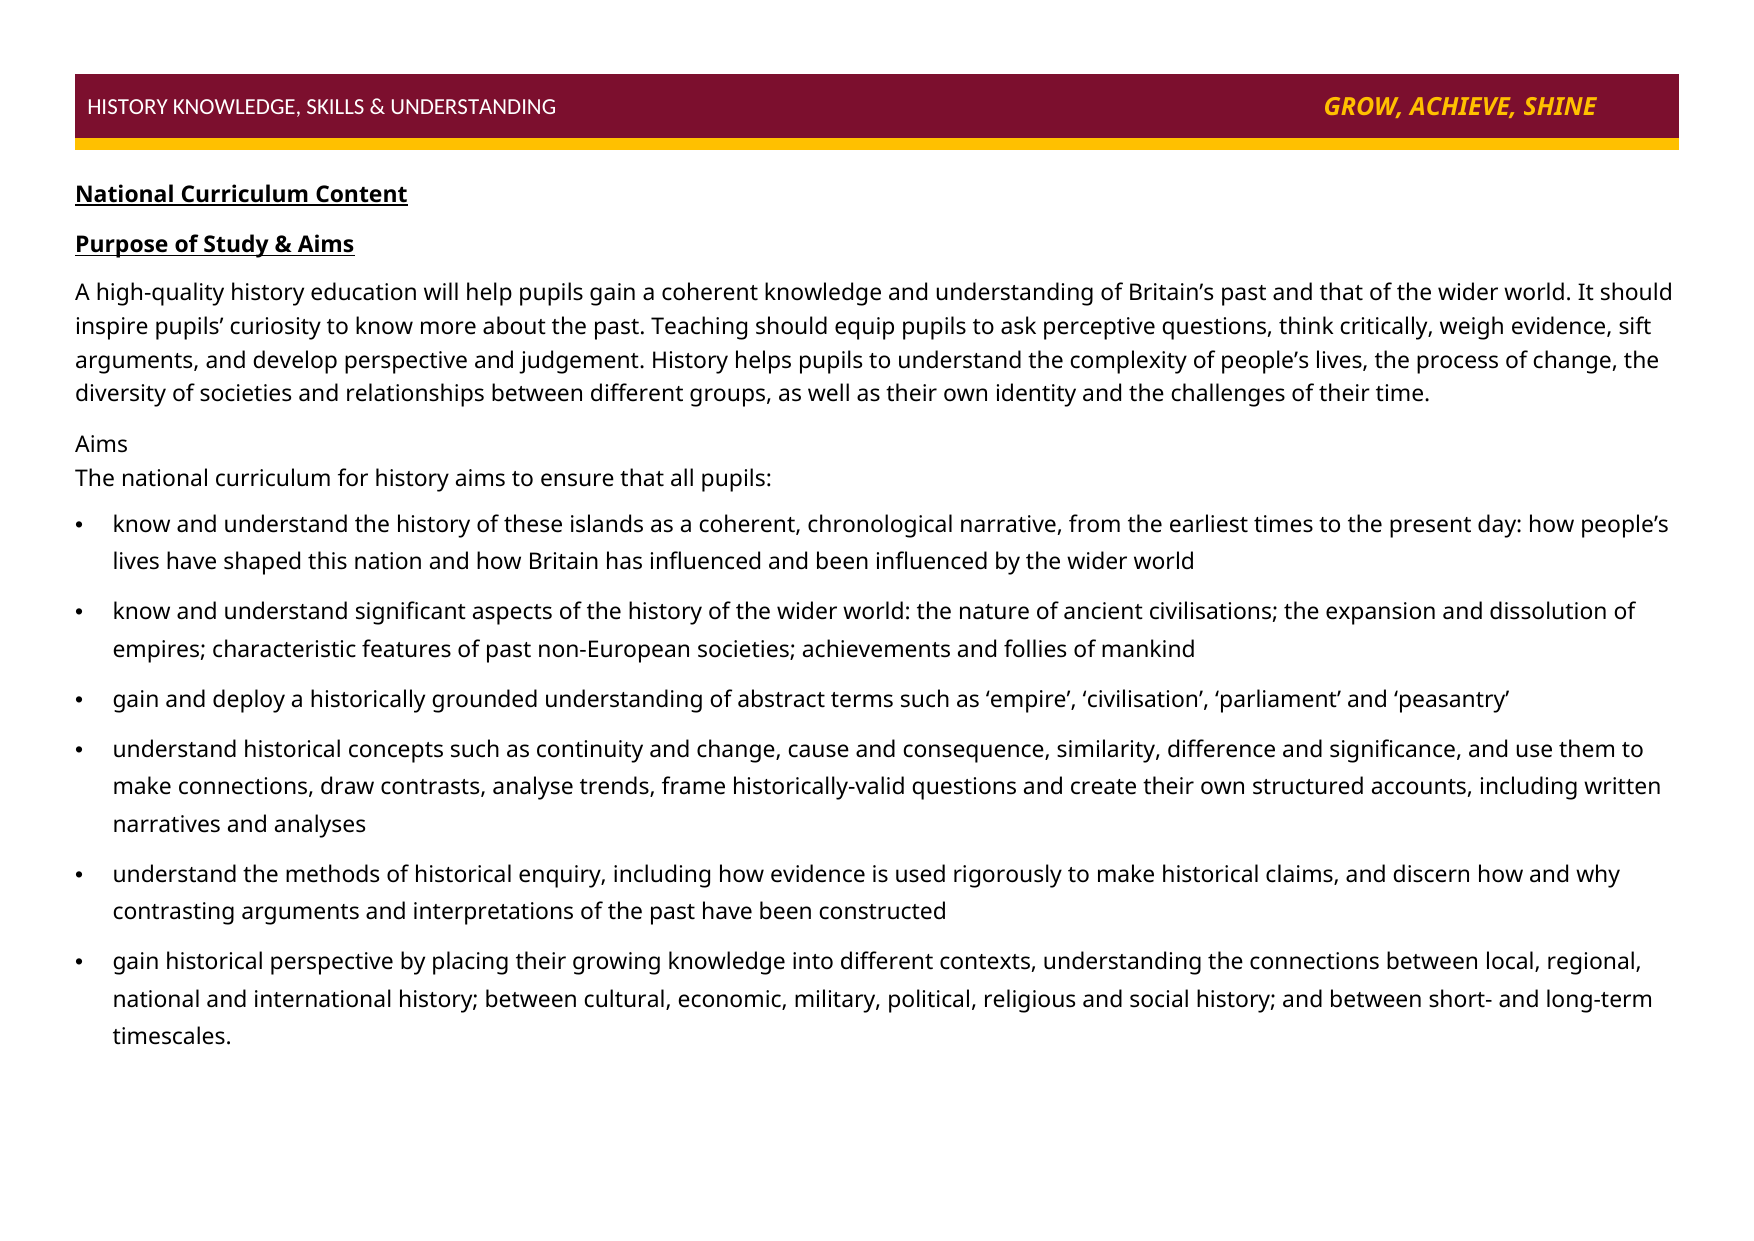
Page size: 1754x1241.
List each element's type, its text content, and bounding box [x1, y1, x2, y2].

text know and understand significant aspects of the history of the wider world: the nature of ancient civilisations; the expansion and dissolution of empires; characteristic features of past non-European societies; achievements and follies of mankind [75, 595, 1679, 664]
text understand the methods of historical enquiry, including how evidence is used rigorously to make historical claims, and discern how and why contrasting arguments and interpretations of the past have been constructed [75, 858, 1679, 927]
text know and understand the history of these islands as a coherent, chronological narrative, from the earliest times to the present day: how people’s lives have shaped this nation and how Britain has influenced and been influenced by the wider world [75, 508, 1679, 577]
text The national curriculum for history aims to ensure that all pupils: [75, 462, 1679, 493]
text understand historical concepts such as continuity and change, cause and consequence, similarity, difference and significance, and use them to make connections, draw contrasts, analyse trends, frame historically-valid questions and create their own structured accounts, including written narratives and analyses [75, 733, 1679, 839]
text A high-quality history education will help pupils gain a coherent knowledge and understanding of Britain’s past and that of the wider world. It should inspire pupils’ curiosity to know more about the past. Teaching should equip pupils to ask perceptive questions, think critically, weigh evidence, sift arguments, and develop perspective and judgement. History helps pupils to understand the complexity of people’s lives, the process of change, the diversity of societies and relationships between different groups, as well as their own identity and the challenges of their time. [75, 276, 1679, 409]
subtitle Aims [75, 428, 1679, 459]
text National Curriculum Content [75, 178, 1679, 209]
text Purpose of Study & Aims [75, 228, 1679, 259]
text gain and deploy a historically grounded understanding of abstract terms such as ‘empire’, ‘civilisation’, ‘parliament’ and ‘peasantry’ [75, 683, 1679, 714]
text gain historical perspective by placing their growing knowledge into different contexts, understanding the connections between local, regional, national and international history; between cultural, economic, military, political, religious and social history; and between short- and long-term timescales. [75, 945, 1679, 1052]
